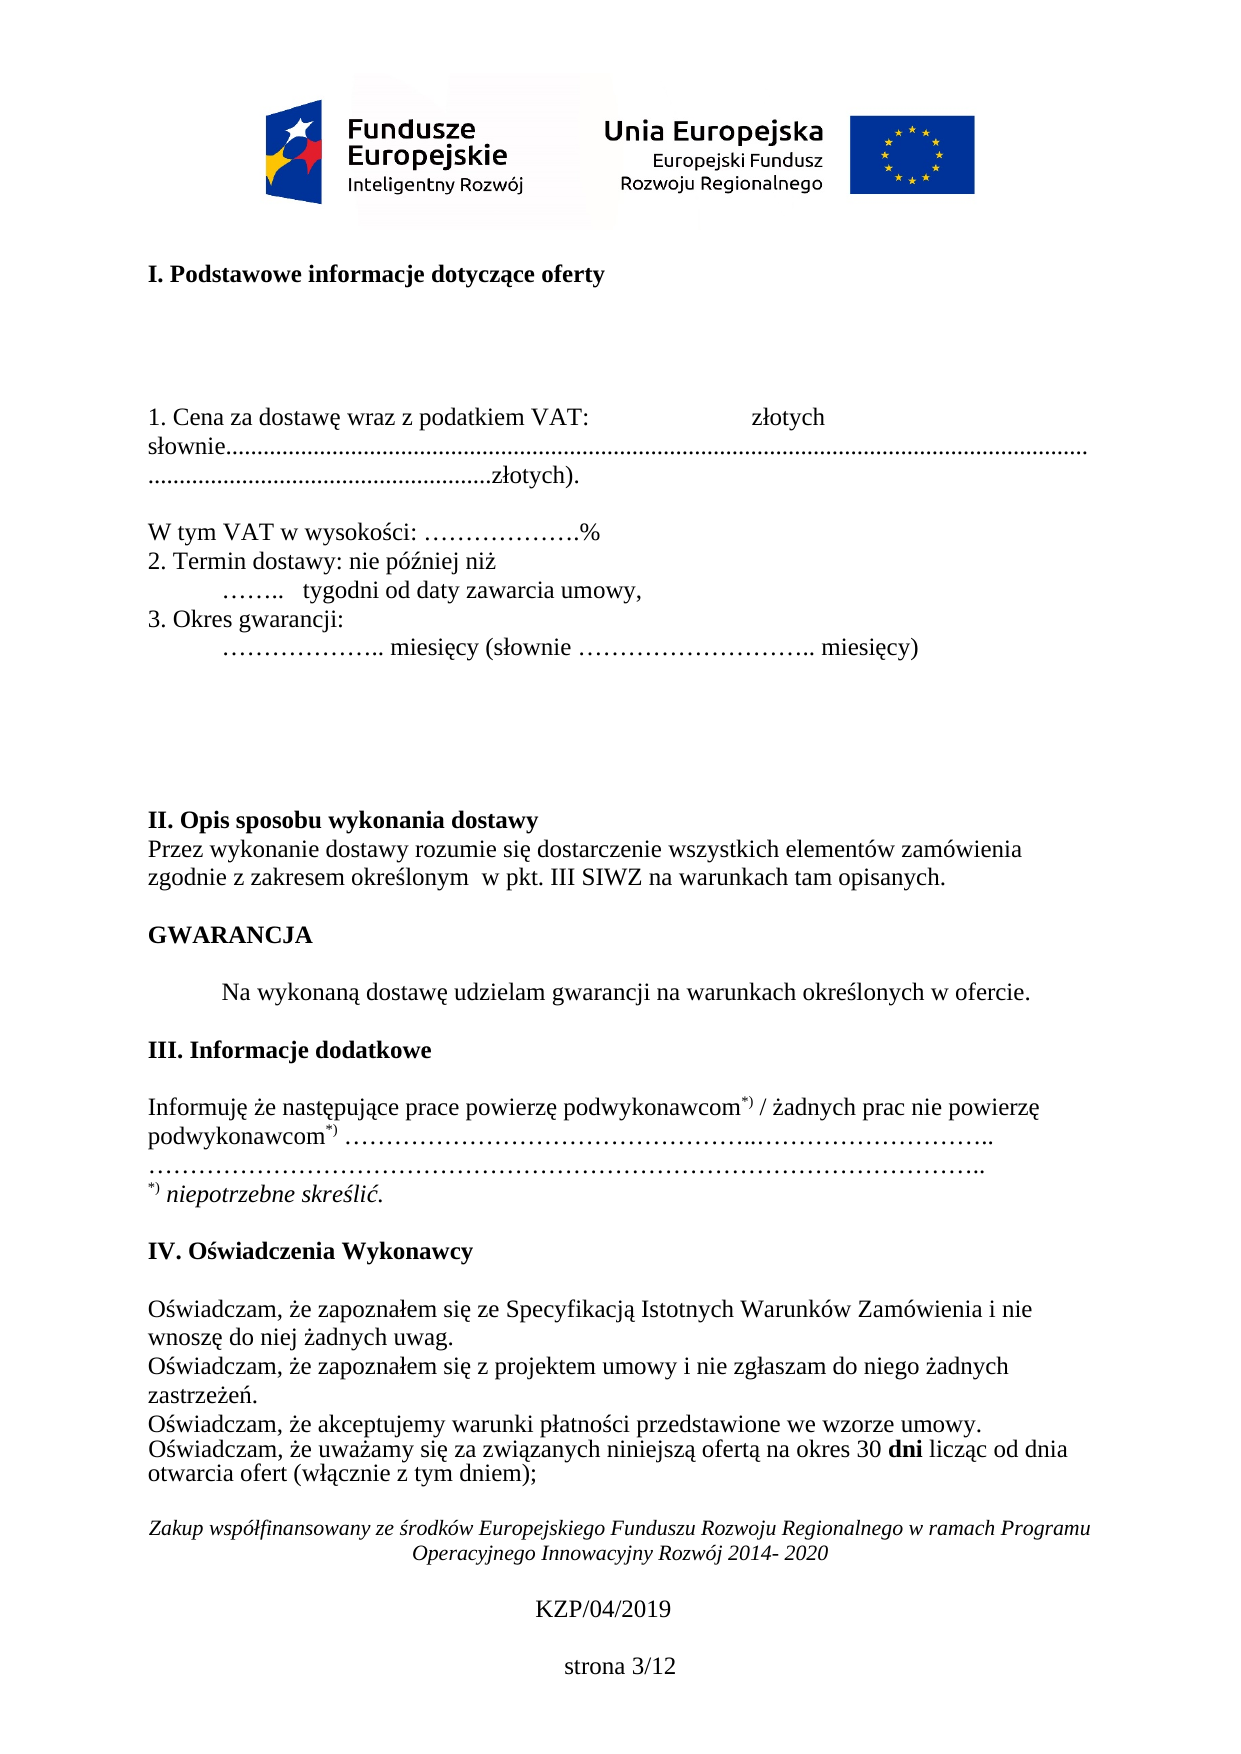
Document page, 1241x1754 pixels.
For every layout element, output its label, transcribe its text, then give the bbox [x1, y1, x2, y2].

text 3. Okres gwarancji: [148, 604, 1093, 632]
text I. Podstawowe informacje dotyczące oferty [148, 259, 1093, 287]
subtitle III. Informacje dodatkowe [148, 1035, 1093, 1064]
text 2. Termin dostawy: nie później niż [148, 546, 1093, 575]
text Informuję że następujące prace powierzę podwykonawcom*) / żadnych prac nie powierzę podwykonawcom*) …………………………………………..……………………….. [148, 1092, 1093, 1150]
text Przez wykonanie dostawy rozumie się dostarczenie wszystkich elementów zamówienia zgodnie z zakresem określonym w pkt. III SIWZ na warunkach tam opisanych. [148, 834, 1093, 891]
text *) niepotrzebne skreślić. [148, 1179, 1093, 1207]
text Oświadczam, że uważamy się za związanych niniejszą ofertą na okres 30 dni licząc od dnia otwarcia ofert (włącznie z tym dniem); [148, 1437, 1091, 1486]
picture [238, 73, 1002, 230]
text IV. Oświadczenia Wykonawcy [148, 1236, 1093, 1265]
subtitle GWARANCJA [148, 920, 1093, 949]
text Oświadczam, że zapoznałem się z projektem umowy i nie zgłaszam do niego żadnych zastrzeżeń. [148, 1351, 1093, 1409]
text W tym VAT w wysokości: ……………….% [148, 517, 1093, 546]
text 1. Cena za dostawę wraz z podatkiem VAT: złotych słownie.................................................................................................................................................................................................złotych). [148, 402, 1093, 489]
text …….. tygodni od daty zawarcia umowy, [148, 575, 1093, 604]
subtitle II. Opis sposobu wykonania dostawy [148, 805, 1093, 834]
text ……………………………………………………………………………………….. [148, 1150, 1093, 1179]
text Na wykonaną dostawę udzielam gwarancji na warunkach określonych w ofercie. [148, 977, 1093, 1006]
text Oświadczam, że akceptujemy warunki płatności przedstawione we wzorze umowy. [148, 1409, 1093, 1437]
text ……………….. miesięcy (słownie ……………………….. miesięcy) [148, 632, 1093, 661]
text Oświadczam, że zapoznałem się ze Specyfikacją Istotnych Warunków Zamówienia i nie wnoszę do niej żadnych uwag. [148, 1294, 1093, 1351]
